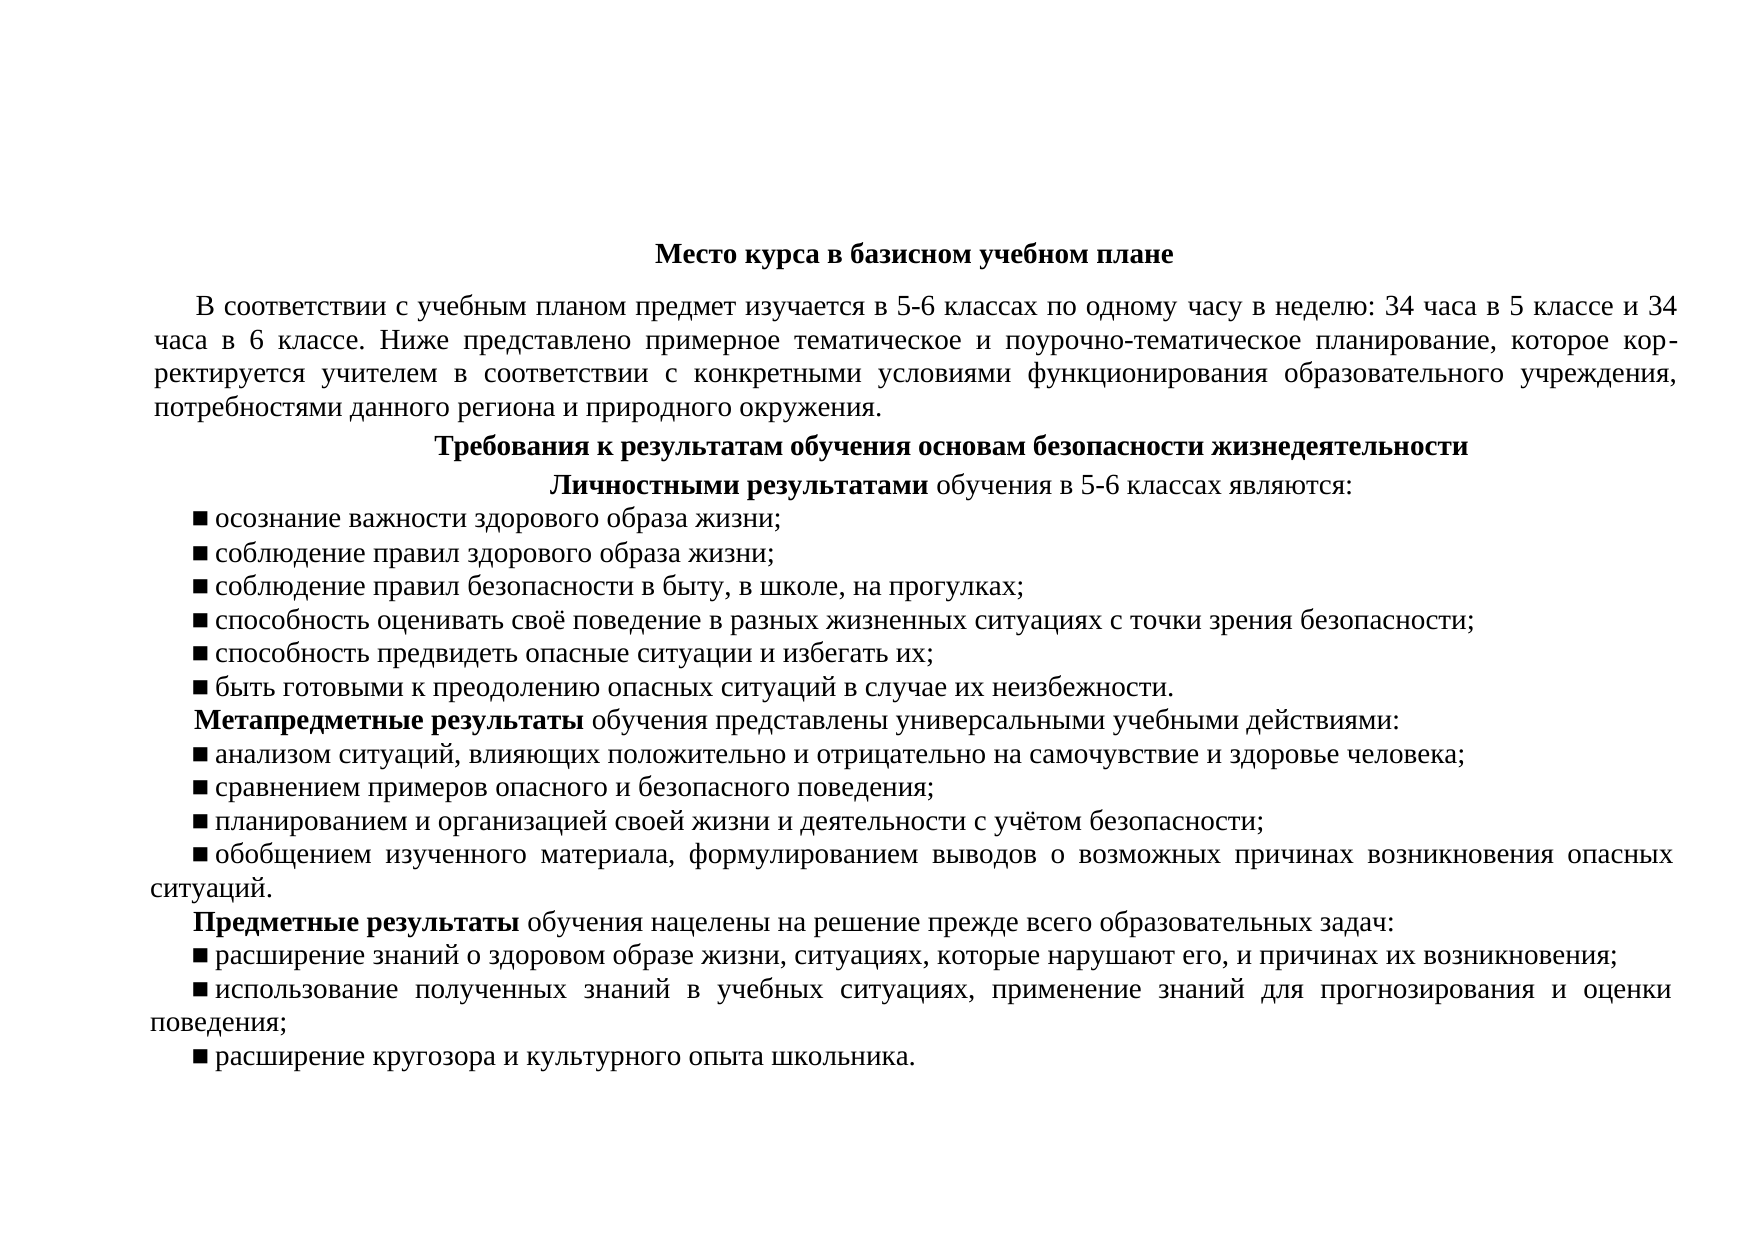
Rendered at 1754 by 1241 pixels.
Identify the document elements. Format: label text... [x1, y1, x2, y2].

text Личностными результатами обучения в 5-6 классах являются: [272, 467, 1631, 501]
list соблюдение правил безопасности в быту, в школе, на прогулках; [191, 568, 1679, 602]
text В соответствии с учебным планом предмет изучается в 5-6 классах по одному часу в неделю: 34 часа в 5 классе и 34 часа в 6 классе. Ниже представлено примерное тематическое и поурочно-тематическое планирование, которое корректируется учителем в соответствии с конкретными условиями функционирования образовательного учреждения, потребностями данного региона и природного окружения. [154, 288, 1678, 422]
list использование полученных знаний в учебных ситуациях, применение знаний для прогнозирования и оценки поведения; [150, 971, 1674, 1038]
text Место курса в базисном учебном плане [150, 236, 1679, 270]
list расширение кругозора и культурного опыта школьника. [150, 1038, 1673, 1071]
list соблюдение правил здорового образа жизни; [191, 535, 1679, 568]
list анализом ситуаций, влияющих положительно и отрицательно на самочувствие и здоровье человека; [150, 736, 1676, 769]
list обобщением изученного материала, формулированием выводов о возможных причинах возникновения опасных ситуаций. [150, 837, 1674, 904]
list способность оценивать своё поведение в разных жизненных ситуациях с точки зрения безопасности; [150, 602, 1676, 635]
text Метапредметные результаты обучения представлены универсальными учебными действиями: [151, 702, 1676, 736]
list осознание важности здорового образа жизни; [191, 501, 1679, 534]
list сравнением примеров опасного и безопасного поведения; [191, 769, 1679, 803]
list планированием и организацией своей жизни и деятельности с учётом безопасности; [150, 803, 1674, 837]
list расширение знаний о здоровом образе жизни, ситуациях, которые нарушают его, и причинах их возникновения; [150, 937, 1674, 971]
list быть готовыми к преодолению опасных ситуаций в случае их неизбежности. [150, 669, 1676, 702]
text Предметные результаты обучения нацелены на решение прежде всего образовательных задач: [151, 904, 1673, 937]
list способность предвидеть опасные ситуации и избегать их; [191, 635, 1679, 669]
text Требования к результатам обучения основам безопасности жизнедеятельности [272, 428, 1631, 462]
